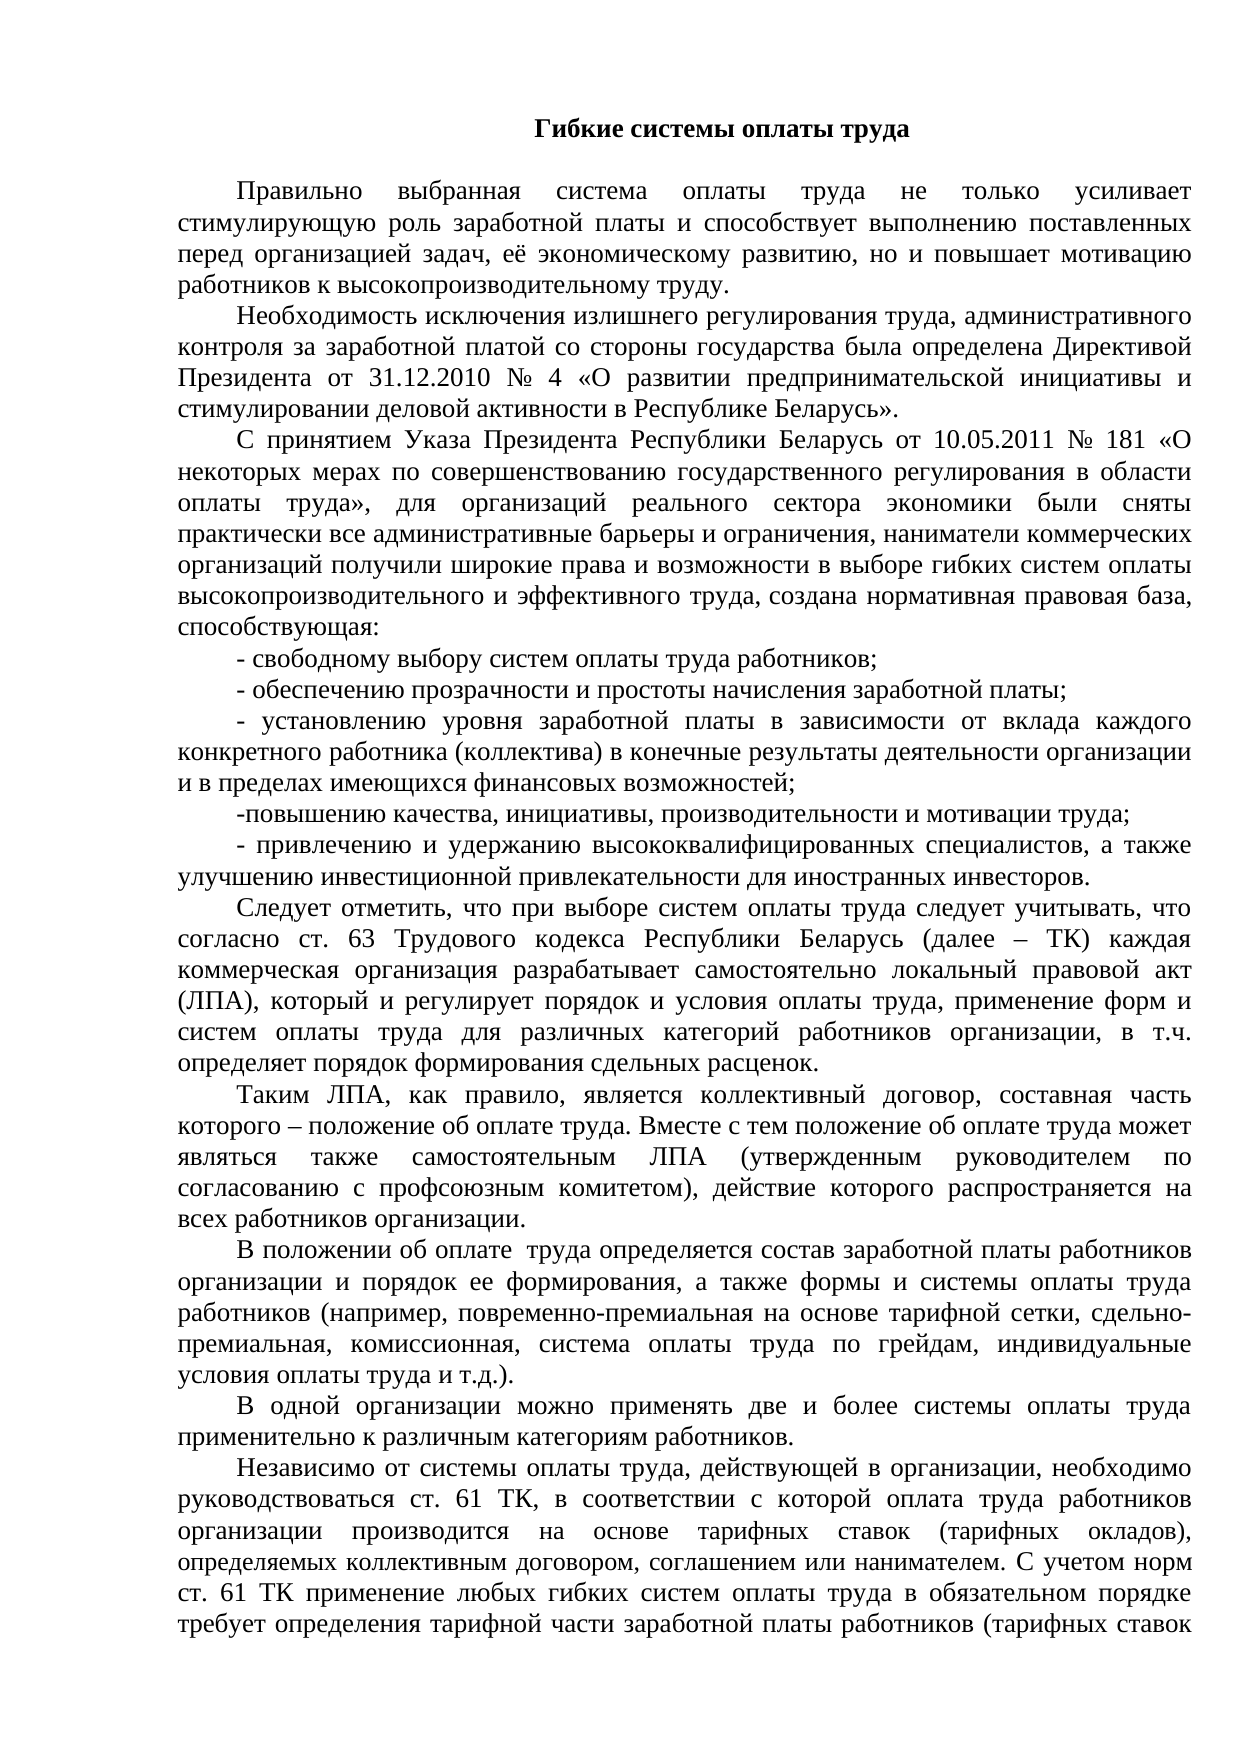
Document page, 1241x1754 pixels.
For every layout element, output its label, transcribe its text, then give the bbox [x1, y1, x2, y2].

text - свободному выбору систем оплаты труда работников; [177, 642, 1193, 673]
text Следует отметить, что при выборе систем оплаты труда следует учитывать, что согласно ст. 63 Трудового кодекса Республики Беларусь (далее – ТК) каждая коммерческая организация разрабатывает самостоятельно локальный правовой акт (ЛПА), который и регулирует порядок и условия оплаты труда, применение форм и систем оплаты труда для различных категорий работников организации, в т.ч. определяет порядок формирования сдельных расценок. [177, 891, 1193, 1078]
text В одной организации можно применять две и более системы оплаты труда применительно к различным категориям работников. [177, 1389, 1193, 1451]
text Правильно выбранная система оплаты труда не только усиливает стимулирующую роль заработной платы и способствует выполнению поставленных перед организацией задач, её экономическому развитию, но и повышает мотивацию работников к высокопроизводительному труду. [177, 174, 1193, 299]
text - привлечению и удержанию высококвалифицированных специалистов, а также улучшению инвестиционной привлекательности для иностранных инвесторов. [177, 828, 1193, 891]
text Таким ЛПА, как правило, является коллективный договор, составная часть которого – положение об оплате труда. Вместе с тем положение об оплате труда может являться также самостоятельным ЛПА (утвержденным руководителем по согласованию с профсоюзным комитетом), действие которого распространяется на всех работников организации. [177, 1078, 1193, 1233]
text Необходимость исключения излишнего регулирования труда, административного контроля за заработной платой со стороны государства была определена Директивой Президента от 31.12.2010 № 4 «О развитии предпринимательской инициативы и стимулировании деловой активности в Республике Беларусь». [177, 299, 1193, 424]
text - установлению уровня заработной платы в зависимости от вклада каждого конкретного работника (коллектива) в конечные результаты деятельности организации и в пределах имеющихся финансовых возможностей; [177, 704, 1193, 797]
text В положении об оплате труда определяется состав заработной платы работников организации и порядок ее формирования, а также формы и системы оплаты труда работников (например, повременно-премиальная на основе тарифной сетки, сдельно-премиальная, комиссионная, система оплаты труда по грейдам, индивидуальные условия оплаты труда и т.д.). [177, 1233, 1193, 1389]
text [177, 1451, 1193, 1638]
text С принятием Указа Президента Республики Беларусь от 10.05.2011 № 181 «О некоторых мерах по совершенствованию государственного регулирования в области оплаты труда», для организаций реального сектора экономики были сняты практически все административные барьеры и ограничения, наниматели коммерческих организаций получили широкие права и возможности в выборе гибких систем оплаты высокопроизводительного и эффективного труда, создана нормативная правовая база, способствующая: [177, 424, 1193, 642]
text Гибкие системы оплаты труда [177, 112, 1193, 143]
text - обеспечению прозрачности и простоты начисления заработной платы; [177, 673, 1193, 704]
text -повышению качества, инициативы, производительности и мотивации труда; [177, 797, 1193, 828]
